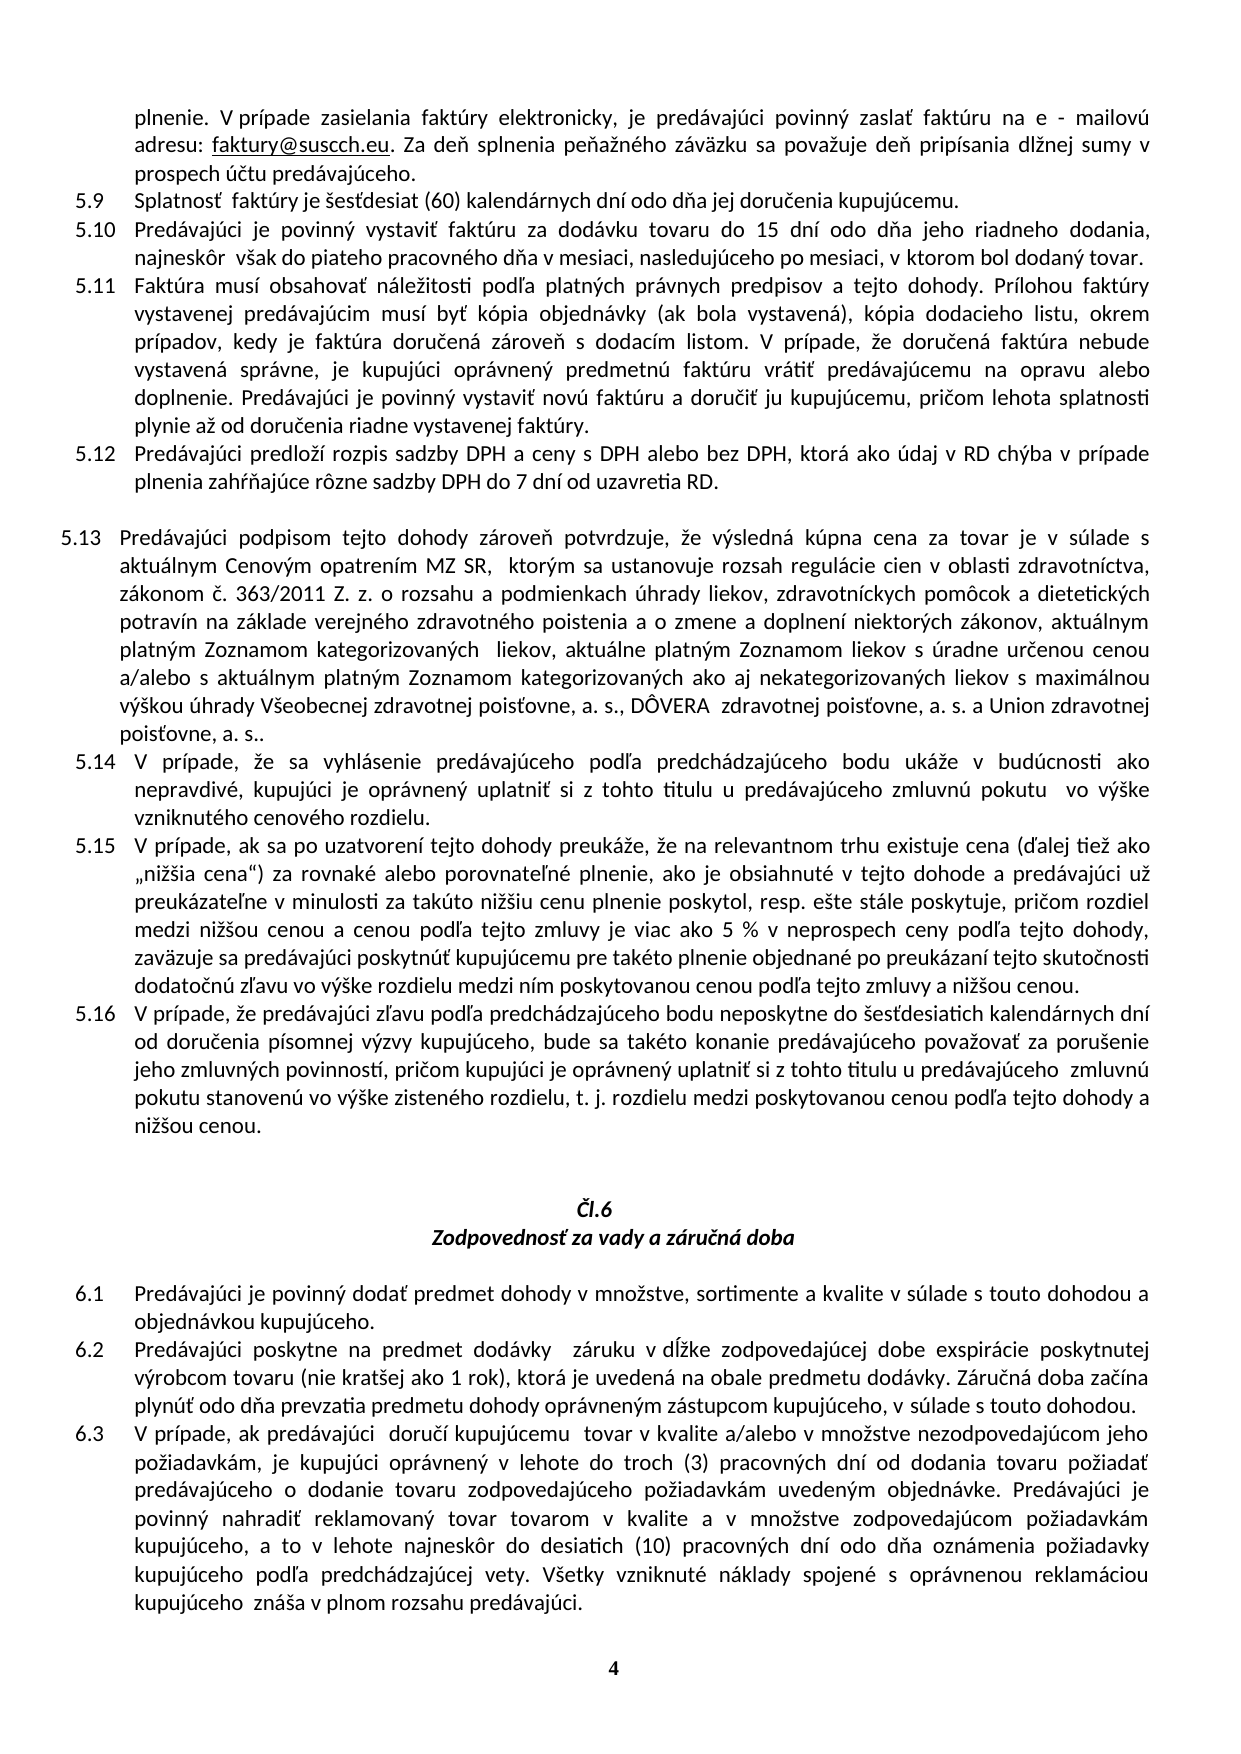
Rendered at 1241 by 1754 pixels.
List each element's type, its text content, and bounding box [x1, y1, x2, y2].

list Predávajúci podpisom tejto dohody zároveň potvrdzuje, že výsledná kúpna cena za tovar je v súlade s aktuálnym Cenovým opatrením MZ SR, ktorým sa ustanovuje rozsah regulácie cien v oblasti zdravotníctva, zákonom č. 363/2011 Z. z. o rozsahu a podmienkach úhrady liekov, zdravotníckych pomôcok a dietetických potravín na základe verejného zdravotného poistenia a o zmene a doplnení niektorých zákonov, aktuálnym platným Zoznamom kategorizovaných liekov, aktuálne platným Zoznamom liekov s úradne určenou cenou a/alebo s aktuálnym platným Zoznamom kategorizovaných ako aj nekategorizovaných liekov s maximálnou výškou úhrady Všeobecnej zdravotnej poisťovne, a. s., DÔVERA zdravotnej poisťovne, a. s. a Union zdravotnej poisťovne, a. s.. [60, 523, 1152, 747]
list Predávajúci je povinný vystaviť faktúru za dodávku tovaru do 15 dní odo dňa jeho riadneho dodania, najneskôr však do piateho pracovného dňa v mesiaci, nasledujúceho po mesiaci, v ktorom bol dodaný tovar. [75, 215, 1152, 271]
list Predávajúci poskytne na predmet dodávky záruku v dĺžke zodpovedajúcej dobe exspirácie poskytnutej výrobcom tovaru (nie kratšej ako 1 rok), ktorá je uvedená na obale predmetu dodávky. Záručná doba začína plynúť odo dňa prevzatia predmetu dohody oprávneným zástupcom kupujúceho, v súlade s touto dohodou. [75, 1336, 1151, 1419]
list Predávajúci predloží rozpis sadzby DPH a ceny s DPH alebo bez DPH, ktorá ako údaj v RD chýba v prípade plnenia zahŕňajúce rôzne sadzby DPH do 7 dní od uzavretia RD. [75, 439, 1152, 495]
list Predávajúci je povinný dodať predmet dohody v množstve, sortimente a kvalite v súlade s touto dohodou a objednávkou kupujúceho. [75, 1279, 1151, 1336]
list V prípade, že predávajúci zľavu podľa predchádzajúceho bodu neposkytne do šesťdesiatich kalendárnych dní od doručenia písomnej výzvy kupujúceho, bude sa takéto konanie predávajúceho považovať za porušenie jeho zmluvných povinností, pričom kupujúci je oprávnený uplatniť si z tohto titulu u predávajúceho zmluvnú pokutu stanovenú vo výške zisteného rozdielu, t. j. rozdielu medzi poskytovanou cenou podľa tejto dohody a nižšou cenou. [75, 999, 1152, 1139]
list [75, 103, 1152, 187]
subtitle Zodpovednosť za vady a záručná doba [75, 1223, 1152, 1251]
list V prípade, ak predávajúci doručí kupujúcemu tovar v kvalite a/alebo v množstve nezodpovedajúcom jeho požiadavkám, je kupujúci oprávnený v lehote do troch (3) pracovných dní od dodania tovaru požiadať predávajúceho o dodanie tovaru zodpovedajúceho požiadavkám uvedeným objednávke. Predávajúci je povinný nahradiť reklamovaný tovar tovarom v kvalite a v množstve zodpovedajúcom požiadavkám kupujúceho, a to v lehote najneskôr do desiatich (10) pracovných dní odo dňa oznámenia požiadavky kupujúceho podľa predchádzajúcej vety. Všetky vzniknuté náklady spojené s oprávnenou reklamáciou kupujúceho znáša v plnom rozsahu predávajúci. [75, 1419, 1151, 1616]
list V prípade, že sa vyhlásenie predávajúceho podľa predchádzajúceho bodu ukáže v budúcnosti ako nepravdivé, kupujúci je oprávnený uplatniť si z tohto titulu u predávajúceho zmluvnú pokutu vo výške vzniknutého cenového rozdielu. [75, 747, 1152, 831]
list Splatnosť faktúry je šesťdesiat (60) kalendárnych dní odo dňa jej doručenia kupujúcemu. [75, 187, 1152, 215]
list Faktúra musí obsahovať náležitosti podľa platných právnych predpisov a tejto dohody. Prílohou faktúry vystavenej predávajúcim musí byť kópia objednávky (ak bola vystavená), kópia dodacieho listu, okrem prípadov, kedy je faktúra doručená zároveň s dodacím listom. V prípade, že doručená faktúra nebude vystavená správne, je kupujúci oprávnený predmetnú faktúru vrátiť predávajúcemu na opravu alebo doplnenie. Predávajúci je povinný vystaviť novú faktúru a doručiť ju kupujúcemu, pričom lehota splatnosti plynie až od doručenia riadne vystavenej faktúry. [75, 271, 1152, 439]
list V prípade, ak sa po uzatvorení tejto dohody preukáže, že na relevantnom trhu existuje cena (ďalej tiež ako „nižšia cena“) za rovnaké alebo porovnateľné plnenie, ako je obsiahnuté v tejto dohode a predávajúci už preukázateľne v minulosti za takúto nižšiu cenu plnenie poskytol, resp. ešte stále poskytuje, pričom rozdiel medzi nižšou cenou a cenou podľa tejto zmluvy je viac ako 5 % v neprospech ceny podľa tejto dohody, zaväzuje sa predávajúci poskytnúť kupujúcemu pre takéto plnenie objednané po preukázaní tejto skutočnosti dodatočnú zľavu vo výške rozdielu medzi ním poskytovanou cenou podľa tejto zmluvy a nižšou cenou. [75, 831, 1152, 999]
